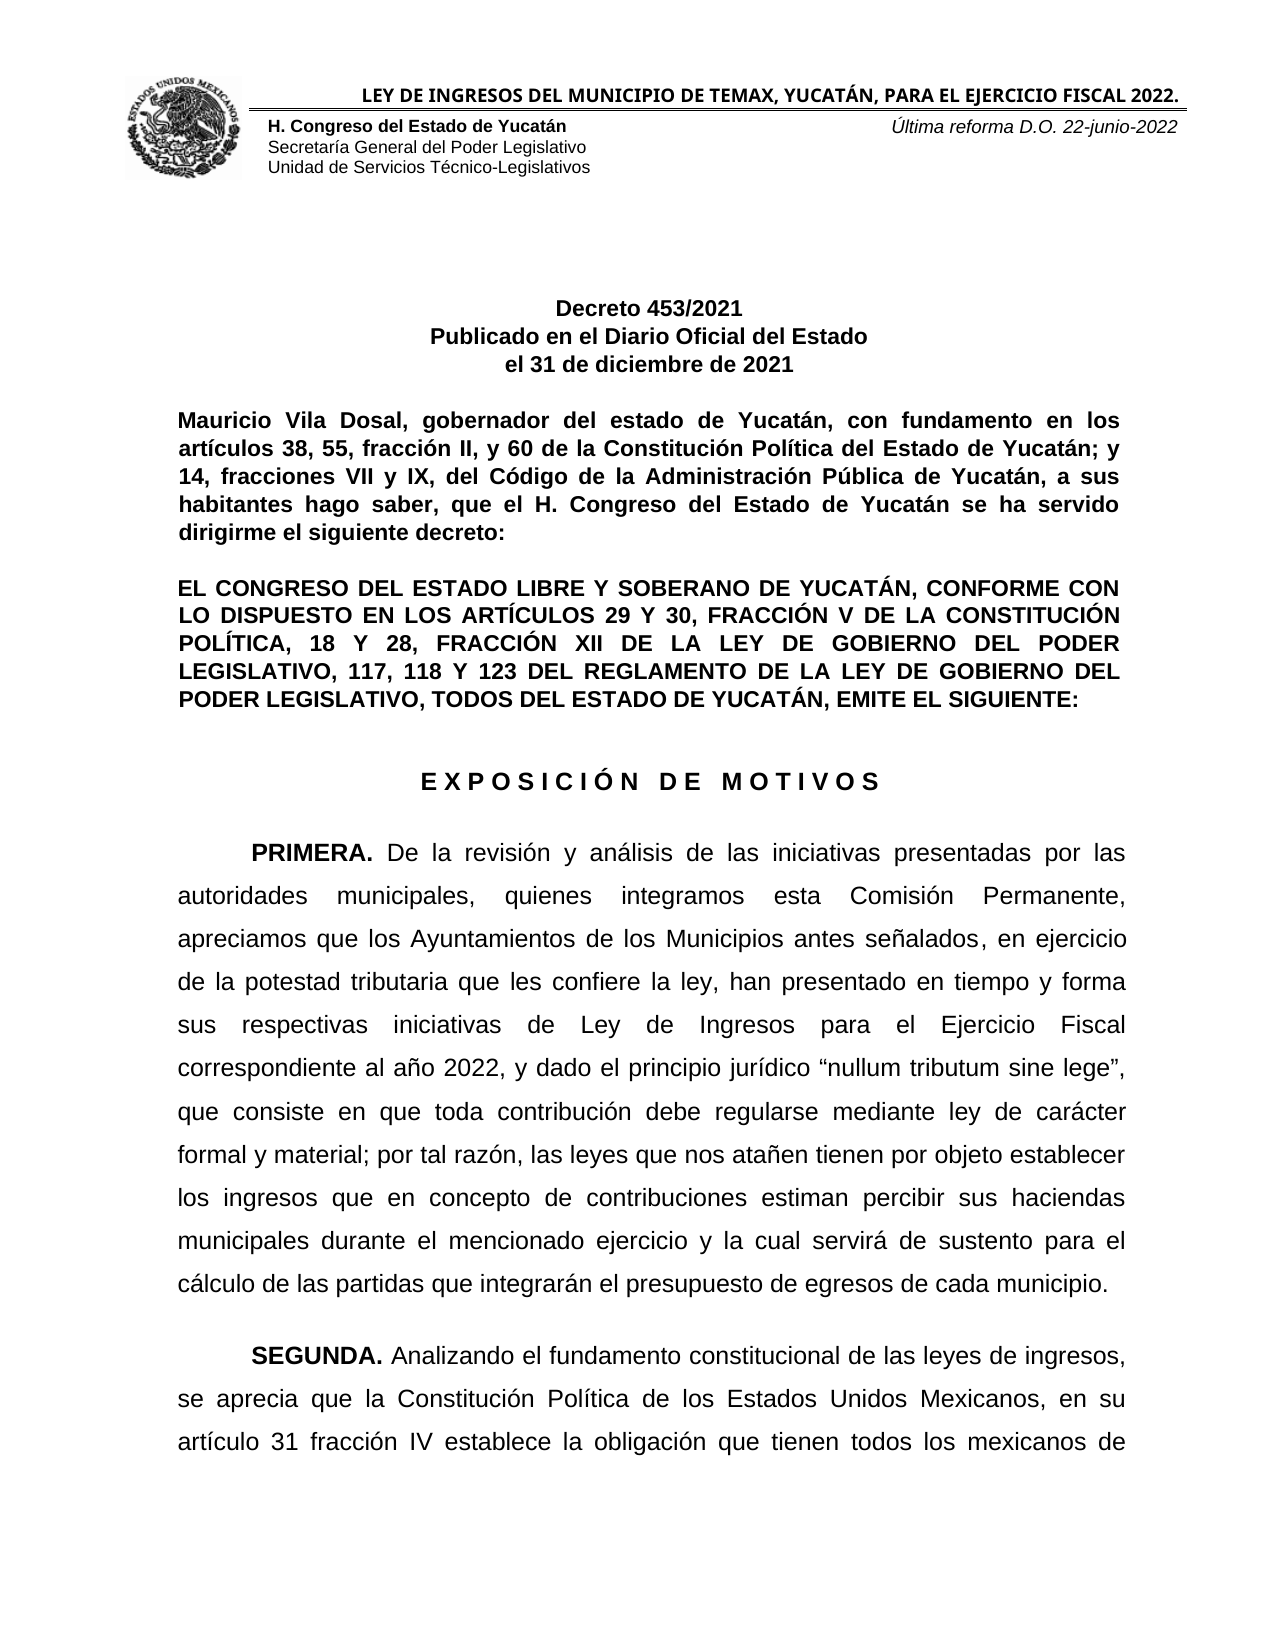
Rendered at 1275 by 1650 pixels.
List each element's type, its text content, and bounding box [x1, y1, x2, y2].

text E X P O S I C I Ó N D E M O T I V O S [177, 767, 1122, 796]
text Mauricio Vila Dosal, gobernador del estado de Yucatán, con fundamento en los artículos 38, 55, fracción II, y 60 de la Constitución Política del Estado de Yucatán; y 14, fracciones VII y IX, del Código de la Administración Pública de Yucatán, a sus habitantes hago saber, que el H. Congreso del Estado de Yucatán se ha servido dirigirme el siguiente decreto: [177, 407, 1121, 545]
text el 31 de diciembre de 2021 [177, 351, 1121, 377]
text EL CONGRESO DEL ESTADO LIBRE Y SOBERANO DE YUCATÁN, CONFORME CON LO DISPUESTO EN LOS ARTÍCULOS 29 Y 30, FRACCIÓN V DE LA CONSTITUCIÓN POLÍTICA, 18 Y 28, FRACCIÓN XII DE LA LEY DE GOBIERNO DEL PODER LEGISLATIVO, 117, 118 Y 123 DEL REGLAMENTO DE LA LEY DE GOBIERNO DEL PODER LEGISLATIVO, TODOS DEL ESTADO DE YUCATÁN, EMITE EL SIGUIENTE: [177, 574, 1121, 712]
text Publicado en el Diario Oficial del Estado [177, 323, 1121, 349]
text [177, 1341, 1127, 1456]
text Decreto 453/2021 [177, 295, 1121, 322]
text PRIMERA. De la revisión y análisis de las iniciativas presentadas por las autoridades municipales, quienes integramos esta Comisión Permanente, apreciamos que los Ayuntamientos de los Municipios antes señalados, en ejercicio de la potestad tributaria que les confiere la ley, han presentado en tiempo y forma sus respectivas iniciativas de Ley de Ingresos para el Ejercicio Fiscal correspondiente al año 2022, y dado el principio jurídico “nullum tributum sine lege”, que consiste en que toda contribución debe regularse mediante ley de carácter formal y material; por tal razón, las leyes que nos atañen tienen por objeto establecer los ingresos que en concepto de contribuciones estiman percibir sus haciendas municipales durante el mencionado ejercicio y la cual servirá de sustento para el cálculo de las partidas que integrarán el presupuesto de egresos de cada municipio. [177, 838, 1127, 1298]
